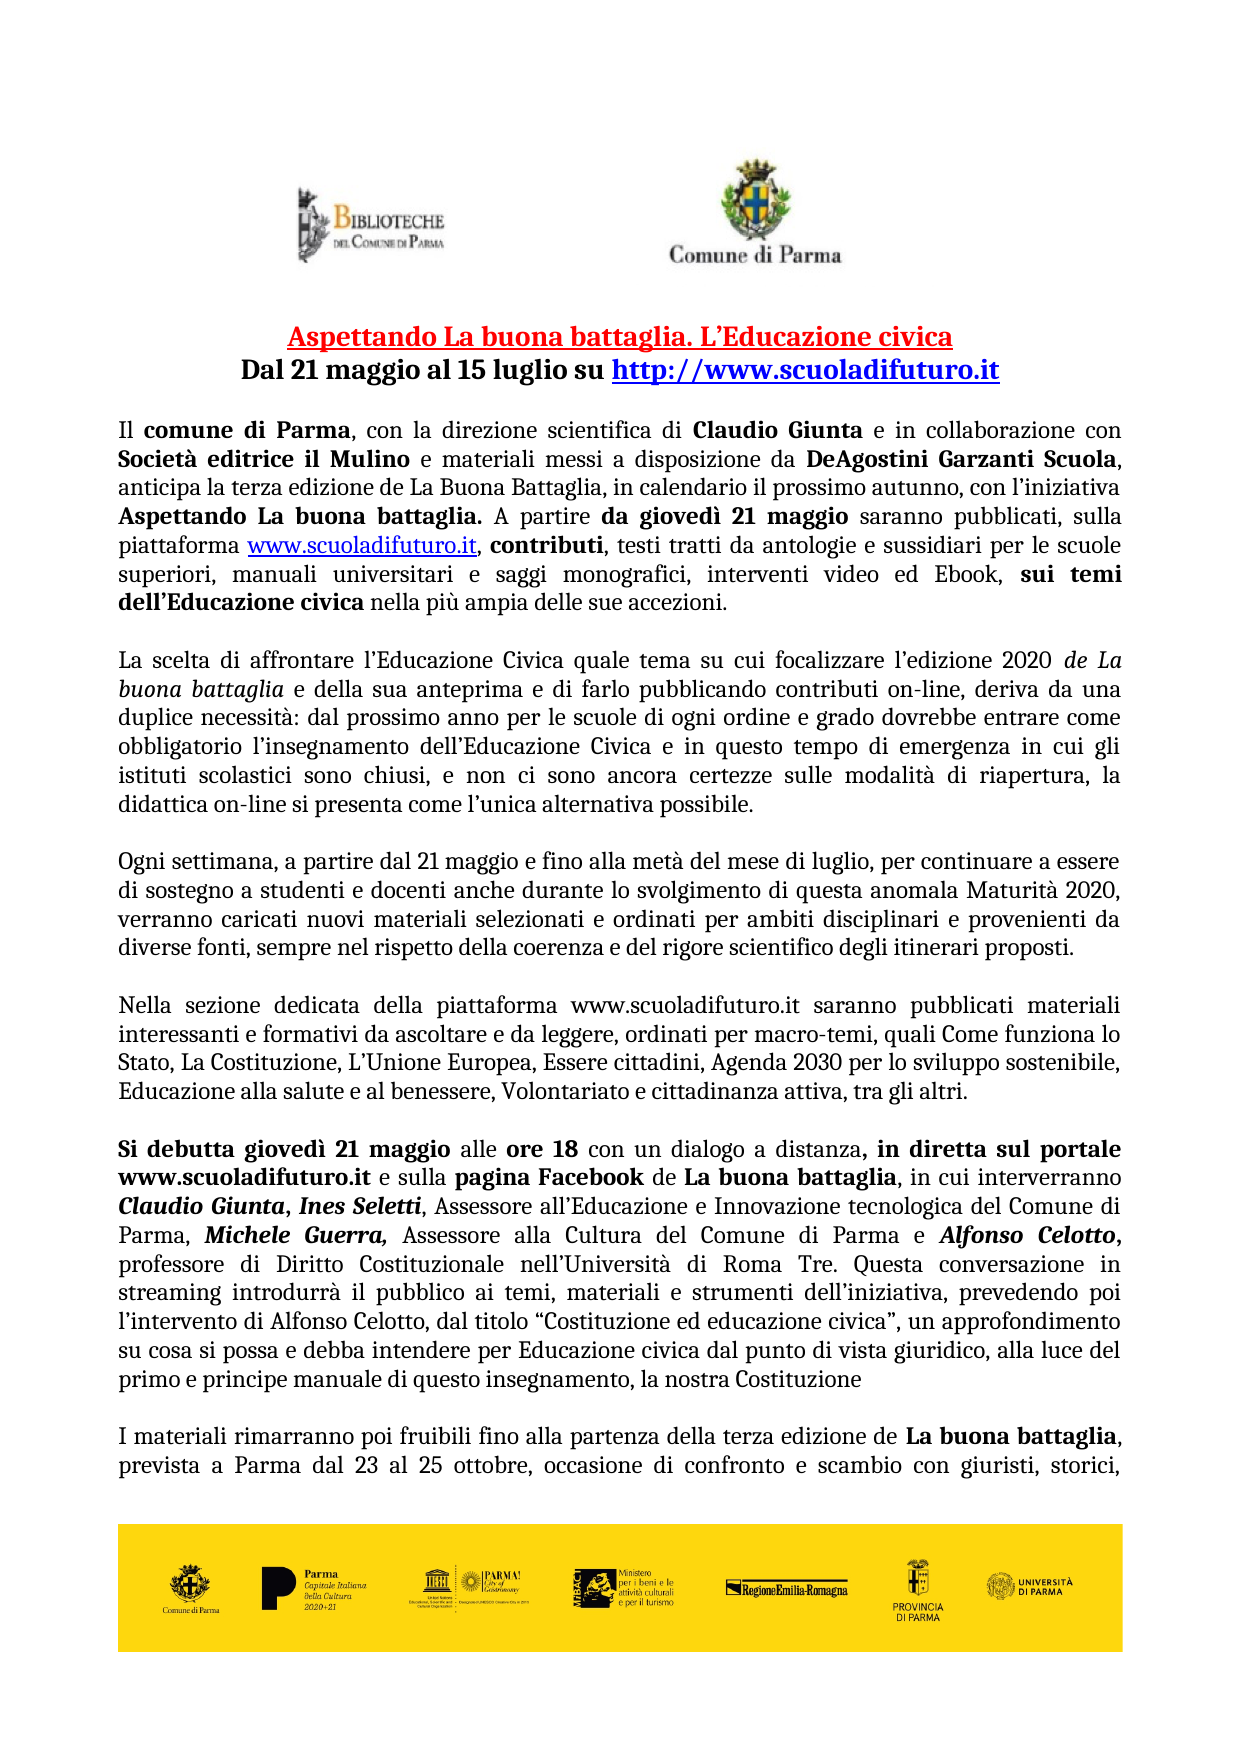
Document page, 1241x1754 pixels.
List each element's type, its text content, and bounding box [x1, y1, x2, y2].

text Dal 21 maggio al 15 luglio su http://www.scuoladifuturo.it [118, 353, 1122, 387]
text Aspettando La buona battaglia. L’Educazione civica [118, 320, 1122, 353]
picture [290, 147, 950, 287]
text Si debutta giovedì 21 maggio alle ore 18 con un dialogo a distanza, in diretta sul portale www.scuoladifuturo.it e sulla pagina Facebook de La buona battaglia, in cui interverranno Claudio Giunta, Ines Seletti, Assessore all’Educazione e Innovazione tecnologica del Comune di Parma, Michele Guerra, Assessore alla Cultura del Comune di Parma e Alfonso Celotto, professore di Diritto Costituzionale nell’Università di Roma Tre. Questa conversazione in streaming introdurrà il pubblico ai temi, materiali e strumenti dell’iniziativa, prevedendo poi l’intervento di Alfonso Celotto, dal titolo “Costituzione ed educazione civica”, un approfondimento su cosa si possa e debba intendere per Educazione civica dal punto di vista giuridico, alla luce del primo e principe manuale di questo insegnamento, la nostra Costituzione [118, 1134, 1122, 1393]
picture [118, 1524, 1123, 1652]
text Nella sezione dedicata della piattaforma www.scuoladifuturo.it saranno pubblicati materiali interessanti e formativi da ascoltare e da leggere, ordinati per macro-temi, quali Come funziona lo Stato, La Costituzione, L’Unione Europea, Essere cittadini, Agenda 2030 per lo sviluppo sostenibile, Educazione alla salute e al benessere, Volontariato e cittadinanza attiva, tra gli altri. [118, 991, 1122, 1106]
text La scelta di affrontare l’Educazione Civica quale tema su cui focalizzare l’edizione 2020 de La buona battaglia e della sua anteprima e di farlo pubblicando contributi on-line, deriva da una duplice necessità: dal prossimo anno per le scuole di ogni ordine e grado dovrebbe entrare come obbligatorio l’insegnamento dell’Educazione Civica e in questo tempo di emergenza in cui gli istituti scolastici sono chiusi, e non ci sono ancora certezze sulle modalità di riapertura, la didattica on-line si presenta come l’unica alternativa possibile. [118, 646, 1122, 818]
text Il comune di Parma, con la direzione scientifica di Claudio Giunta e in collaborazione con Società editrice il Mulino e materiali messi a disposizione da DeAgostini Garzanti Scuola, anticipa la terza edizione de La Buona Battaglia, in calendario il prossimo autunno, con l’iniziativa Aspettando La buona battaglia. A partire da giovedì 21 maggio saranno pubblicati, sulla piattaforma www.scuoladifuturo.it, contributi, testi tratti da antologie e sussidiari per le scuole superiori, manuali universitari e saggi monografici, interventi video ed Ebook, sui temi dell’Educazione civica nella più ampia delle sue accezioni. [118, 416, 1122, 617]
text Ogni settimana, a partire dal 21 maggio e fino alla metà del mese di luglio, per continuare a essere di sostegno a studenti e docenti anche durante lo svolgimento di questa anomala Maturità 2020, verranno caricati nuovi materiali selezionati e ordinati per ambiti disciplinari e provenienti da diverse fonti, sempre nel rispetto della coerenza e del rigore scientifico degli itinerari proposti. [118, 847, 1122, 962]
